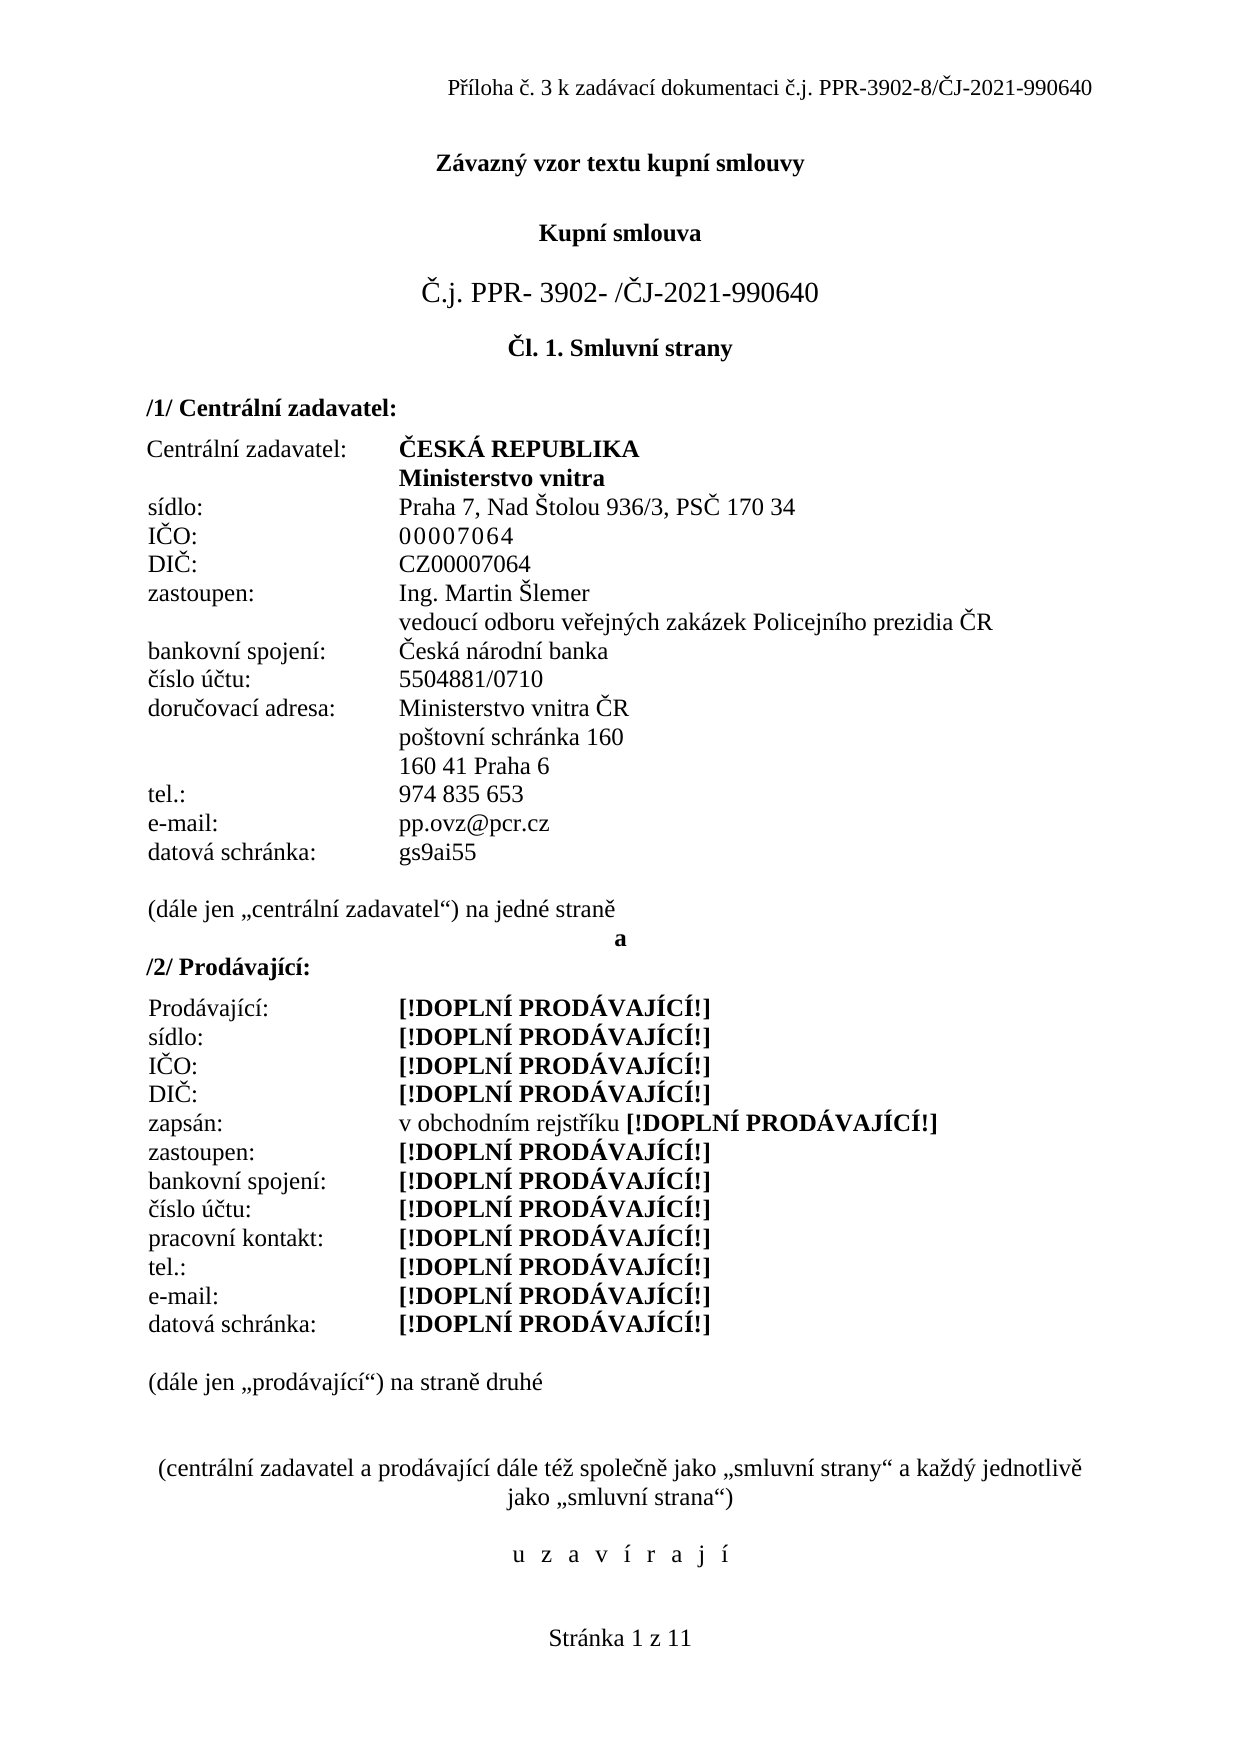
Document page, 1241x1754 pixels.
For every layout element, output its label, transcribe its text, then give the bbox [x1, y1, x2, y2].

list Ministerstvo vnitra [146, 463, 1092, 492]
text vedoucí odboru veřejných zakázek Policejního prezidia ČR [148, 607, 1092, 636]
text číslo účtu: [!DOPLNÍ PRODÁVAJÍCÍ!] [148, 1194, 1092, 1223]
text datová schránka: gs9ai55 [148, 837, 1092, 866]
subtitle Závazný vzor textu kupní smlouvy [148, 148, 1093, 176]
text zastoupen: Ing. Martin Šlemer [148, 578, 1092, 607]
text číslo účtu: 5504881/0710 [148, 664, 1092, 693]
text tel.: 974 835 653 [148, 779, 1092, 808]
text bankovní spojení: Česká národní banka [148, 636, 1092, 664]
text poštovní schránka 160 [148, 722, 1092, 751]
text zapsán: v obchodním rejstříku [!DOPLNÍ PRODÁVAJÍCÍ!] [148, 1108, 1092, 1137]
text bankovní spojení: [!DOPLNÍ PRODÁVAJÍCÍ!] [148, 1166, 1092, 1194]
text IČO: 00007064 [148, 521, 1092, 549]
text Čl. 1. Smluvní strany [148, 333, 1092, 362]
text a [148, 923, 1092, 952]
list Centrální zadavatel: ČESKÁ REPUBLIKA [146, 434, 1092, 463]
list /2/ Prodávající: [146, 952, 1092, 981]
text sídlo: [!DOPLNÍ PRODÁVAJÍCÍ!] [148, 1022, 1092, 1051]
text sídlo: Praha 7, Nad Štolou 936/3, PSČ 170 34 [148, 492, 1092, 521]
text DIČ: CZ00007064 [148, 549, 1092, 578]
text 160 41 Praha 6 [148, 751, 1092, 779]
text pracovní kontakt: [!DOPLNÍ PRODÁVAJÍCÍ!] [148, 1223, 1092, 1252]
text Č.j. PPR- 3902- /ČJ-2021-990640 [148, 275, 1092, 309]
text tel.: [!DOPLNÍ PRODÁVAJÍCÍ!] [148, 1252, 1092, 1281]
list /1/ Centrální zadavatel: [146, 393, 1092, 422]
text (dále jen „centrální zadavatel“) na jedné straně [148, 894, 1092, 923]
text uzavírají [148, 1539, 1092, 1568]
text Kupní smlouva [148, 218, 1092, 246]
text IČO: [!DOPLNÍ PRODÁVAJÍCÍ!] [148, 1051, 1092, 1079]
text doručovací adresa: Ministerstvo vnitra ČR [148, 693, 1092, 722]
text e-mail: pp.ovz@pcr.cz [148, 808, 1092, 837]
text datová schránka: [!DOPLNÍ PRODÁVAJÍCÍ!] [148, 1309, 1092, 1338]
text (dále jen „prodávající“) na straně druhé [148, 1367, 1092, 1396]
text e-mail: [!DOPLNÍ PRODÁVAJÍCÍ!] [148, 1281, 1092, 1309]
text DIČ: [!DOPLNÍ PRODÁVAJÍCÍ!] [148, 1079, 1092, 1108]
text zastoupen: [!DOPLNÍ PRODÁVAJÍCÍ!] [148, 1137, 1092, 1166]
text (centrální zadavatel a prodávající dále též společně jako „smluvní strany“ a každý jednotlivě jako „smluvní strana“) [148, 1453, 1092, 1511]
text Prodávající: [!DOPLNÍ PRODÁVAJÍCÍ!] [148, 993, 1092, 1022]
